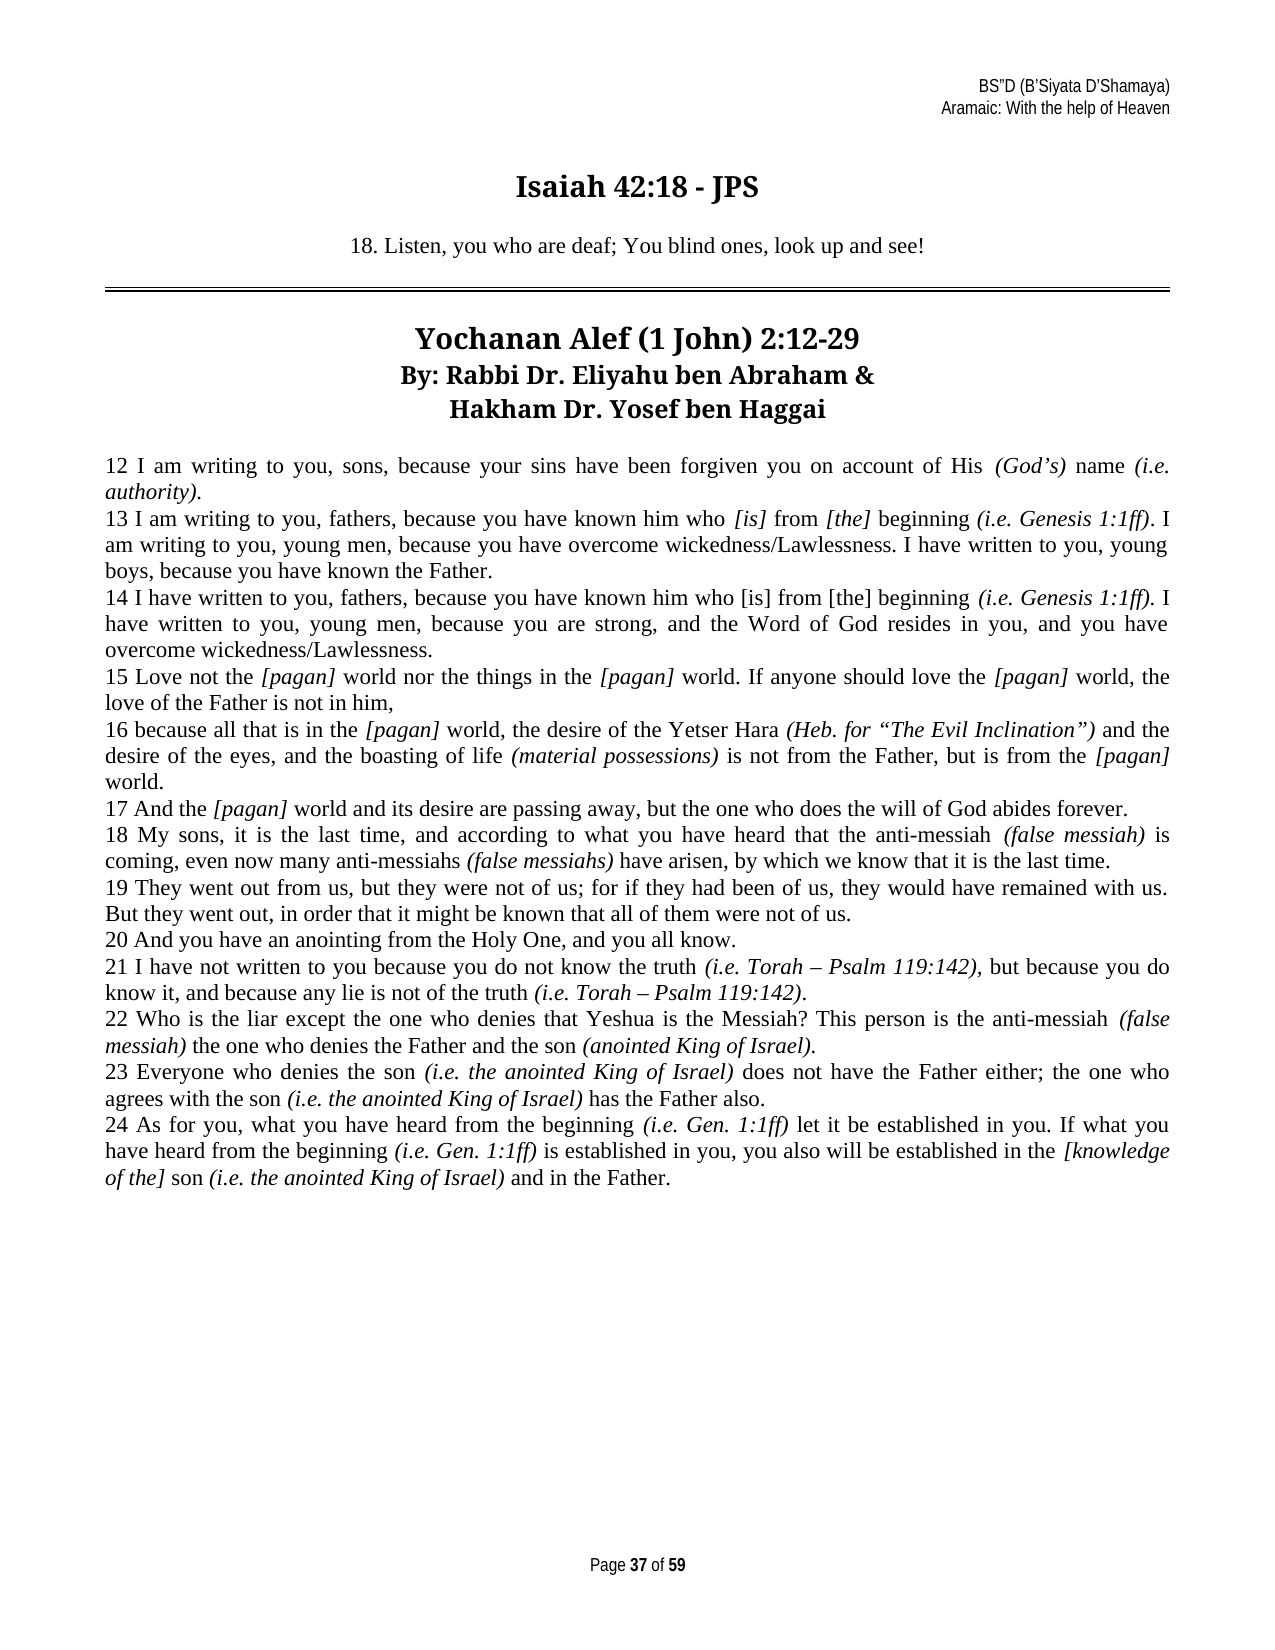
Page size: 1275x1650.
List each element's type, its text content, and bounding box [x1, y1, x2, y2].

text 21 I have not written to you because you do not know the truth (i.e. Torah – Psalm 119:142), but because you do know it, and because any lie is not of the truth (i.e. Torah – Psalm 119:142). [105, 953, 1170, 1006]
text 22 Who is the liar except the one who denies that Yeshua is the Messiah? This person is the anti-messiah (false messiah) the one who denies the Father and the son (anointed King of Israel). [105, 1006, 1170, 1058]
text 23 Everyone who denies the son (i.e. the anointed King of Israel) does not have the Father either; the one who agrees with the son (i.e. the anointed King of Israel) has the Father also. [105, 1058, 1170, 1111]
text 20 And you have an anointing from the Holy One, and you all know. [105, 926, 1170, 953]
text By: Rabbi Dr. Eliyahu ben Abraham & [105, 358, 1170, 392]
text 18 My sons, it is the last time, and according to what you have heard that the anti-messiah (false messiah) is coming, even now many anti-messiahs (false messiahs) have arisen, by which we know that it is the last time. [105, 821, 1170, 874]
text 24 As for you, what you have heard from the beginning (i.e. Gen. 1:1ff) let it be established in you. If what you have heard from the beginning (i.e. Gen. 1:1ff) is established in you, you also will be established in the [knowledge of the] son (i.e. the anointed King of Israel) and in the Father. [105, 1111, 1170, 1190]
text 18. Listen, you who are deaf; You blind ones, look up and see! [105, 232, 1170, 258]
text 12 I am writing to you, sons, because your sins have been forgiven you on account of His (God’s) name (i.e. authority). [105, 452, 1170, 505]
text Yochanan Alef (1 John) 2:12-29 [105, 318, 1170, 358]
text Isaiah 42:18 - JPS [105, 166, 1170, 206]
text 16 because all that is in the [pagan] world, the desire of the Yetser Hara (Heb. for “The Evil Inclination”) and the desire of the eyes, and the boasting of life (material possessions) is not from the Father, but is from the [pagan] world. [105, 716, 1170, 795]
text 15 Love not the [pagan] world nor the things in the [pagan] world. If anyone should love the [pagan] world, the love of the Father is not in him, [105, 663, 1170, 716]
text Hakham Dr. Yosef ben Haggai [105, 392, 1170, 426]
text 13 I am writing to you, fathers, because you have known him who [is] from [the] beginning (i.e. Genesis 1:1ff). I am writing to you, young men, because you have overcome wickedness/Lawlessness. I have written to you, young boys, because you have known the Father. [105, 505, 1170, 584]
text 17 And the [pagan] world and its desire are passing away, but the one who does the will of God abides forever. [105, 795, 1170, 821]
text 14 I have written to you, fathers, because you have known him who [is] from [the] beginning (i.e. Genesis 1:1ff). I have written to you, young men, because you are strong, and the Word of God resides in you, and you have overcome wickedness/Lawlessness. [105, 584, 1170, 663]
text 19 They went out from us, but they were not of us; for if they had been of us, they would have remained with us. But they went out, in order that it might be known that all of them were not of us. [105, 874, 1170, 926]
